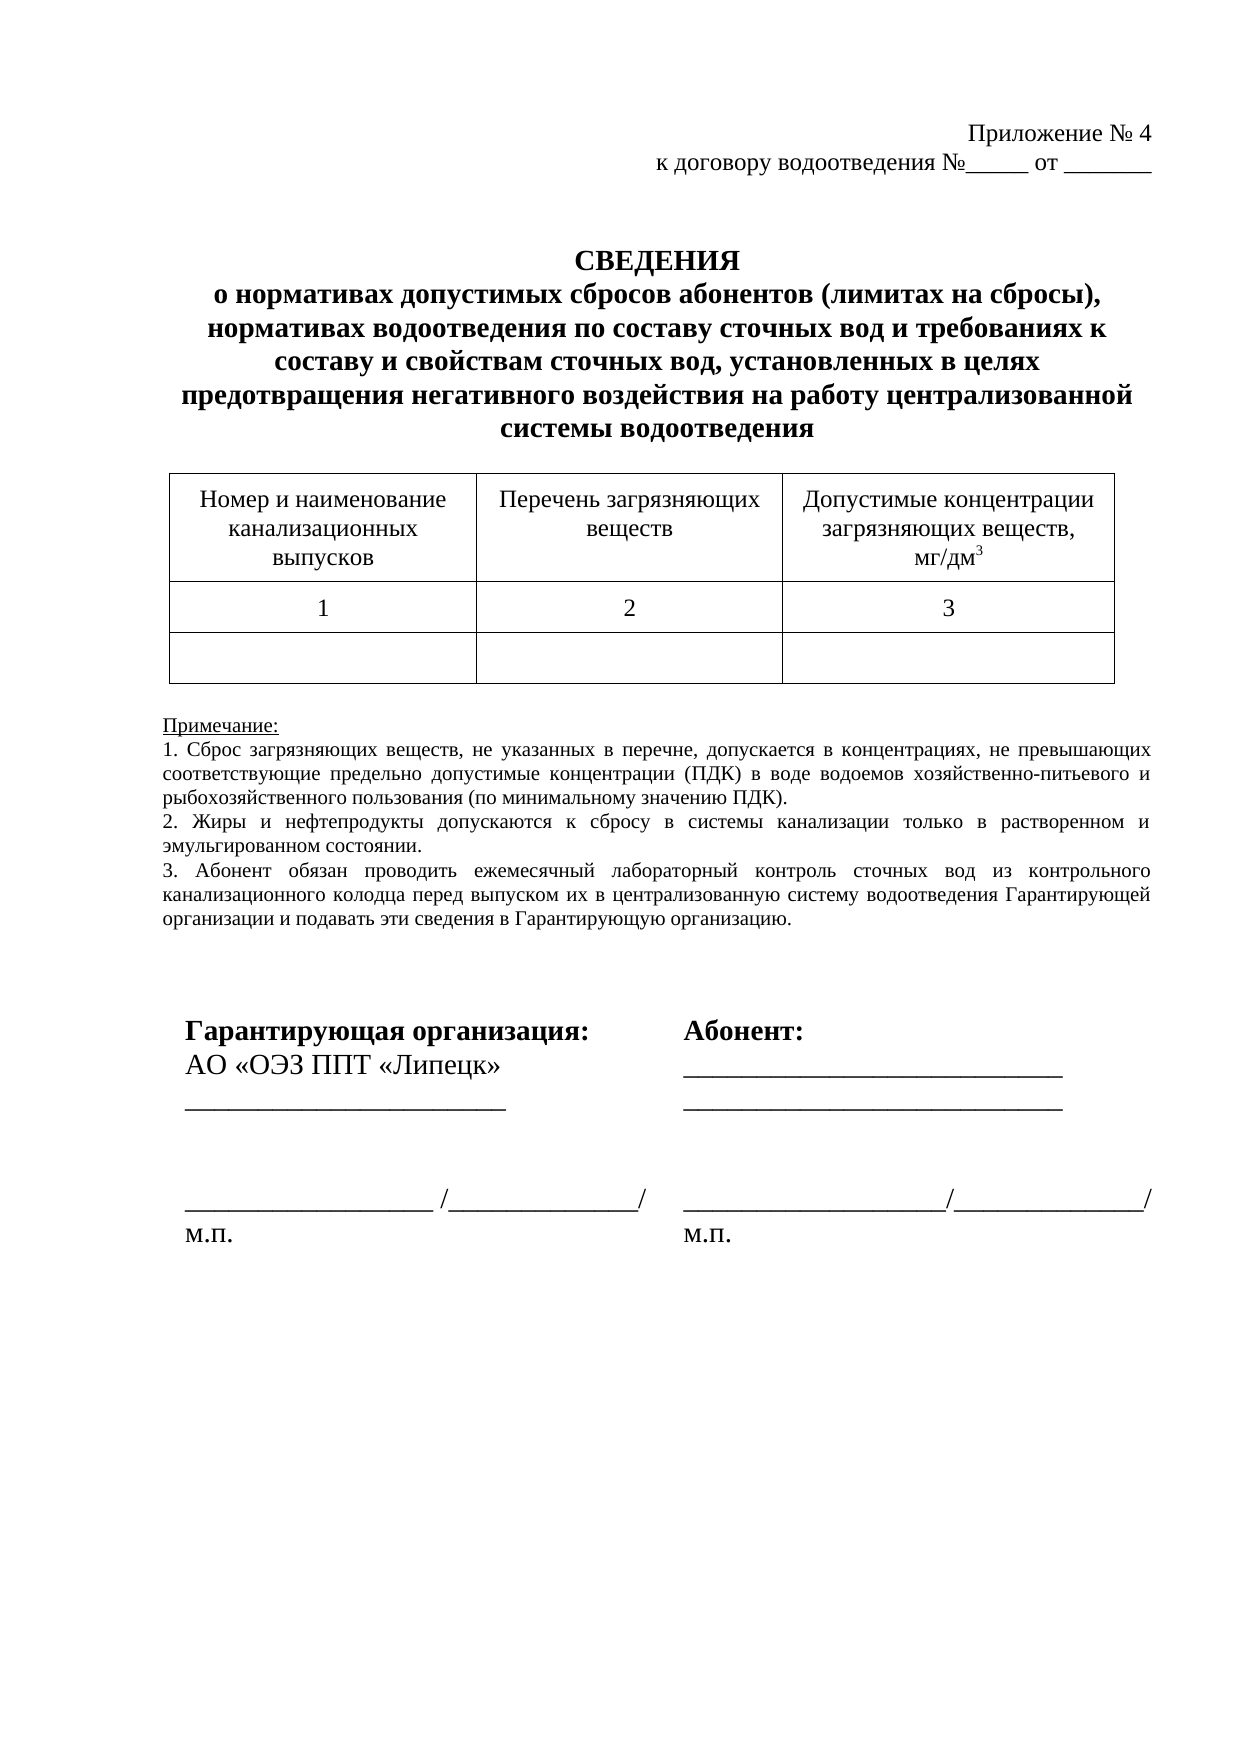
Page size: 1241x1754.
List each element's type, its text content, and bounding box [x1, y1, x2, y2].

text 2. Жиры и нефтепродукты допускаются к сбросу в системы канализации только в растворенном и эмульгированном состоянии. [162, 809, 1152, 857]
text 3. Абонент обязан проводить ежемесячный лабораторный контроль сточных вод из контрольного канализационного колодца перед выпуском их в централизованную систему водоотведения Гарантирующей организации и подавать эти сведения в Гарантирующую организацию. [162, 857, 1152, 930]
table_cell [477, 633, 782, 683]
table_cell 2 [477, 582, 782, 632]
table_cell АО «ОЭЗ ППТ «Липецк» ______________________ _________________ /_____________/ м.п. [174, 1047, 672, 1248]
text к договору водоотведения №_____ от _______ [162, 147, 1152, 176]
table_cell 3 [783, 582, 1114, 632]
table_header Допустимые концентрации загрязняющих веществ, мг/дм3 [783, 474, 1114, 581]
table_cell [783, 633, 1114, 683]
table_header Перечень загрязняющих веществ [477, 474, 782, 581]
text СВЕДЕНИЯ [162, 243, 1152, 276]
table_header Номер и наименование канализационных выпусков [170, 474, 476, 581]
text Приложение № 4 [162, 118, 1152, 147]
text Примечание: [162, 713, 1152, 737]
text о нормативах допустимых сбросов абонентов (лимитах на сбросы), нормативах водоотведения по составу сточных вод и требованиях к составу и свойствам сточных вод, установленных в целях предотвращения негативного воздействия на работу централизованной системы водоотведения [162, 276, 1152, 444]
table_cell [170, 633, 476, 683]
table_header Абонент: [672, 1014, 1163, 1047]
text 1. Сброс загрязняющих веществ, не указанных в перечне, допускается в концентрациях, не превышающих соответствующие предельно допустимые концентрации (ПДК) в воде водоемов хозяйственно-питьевого и рыбохозяйственного пользования (по минимальному значению ПДК). [162, 737, 1152, 809]
table_cell __________________________ __________________________ __________________/_____________/ м.п. [672, 1047, 1163, 1248]
table_header Гарантирующая организация: [174, 1014, 672, 1047]
table_cell 1 [170, 582, 476, 632]
